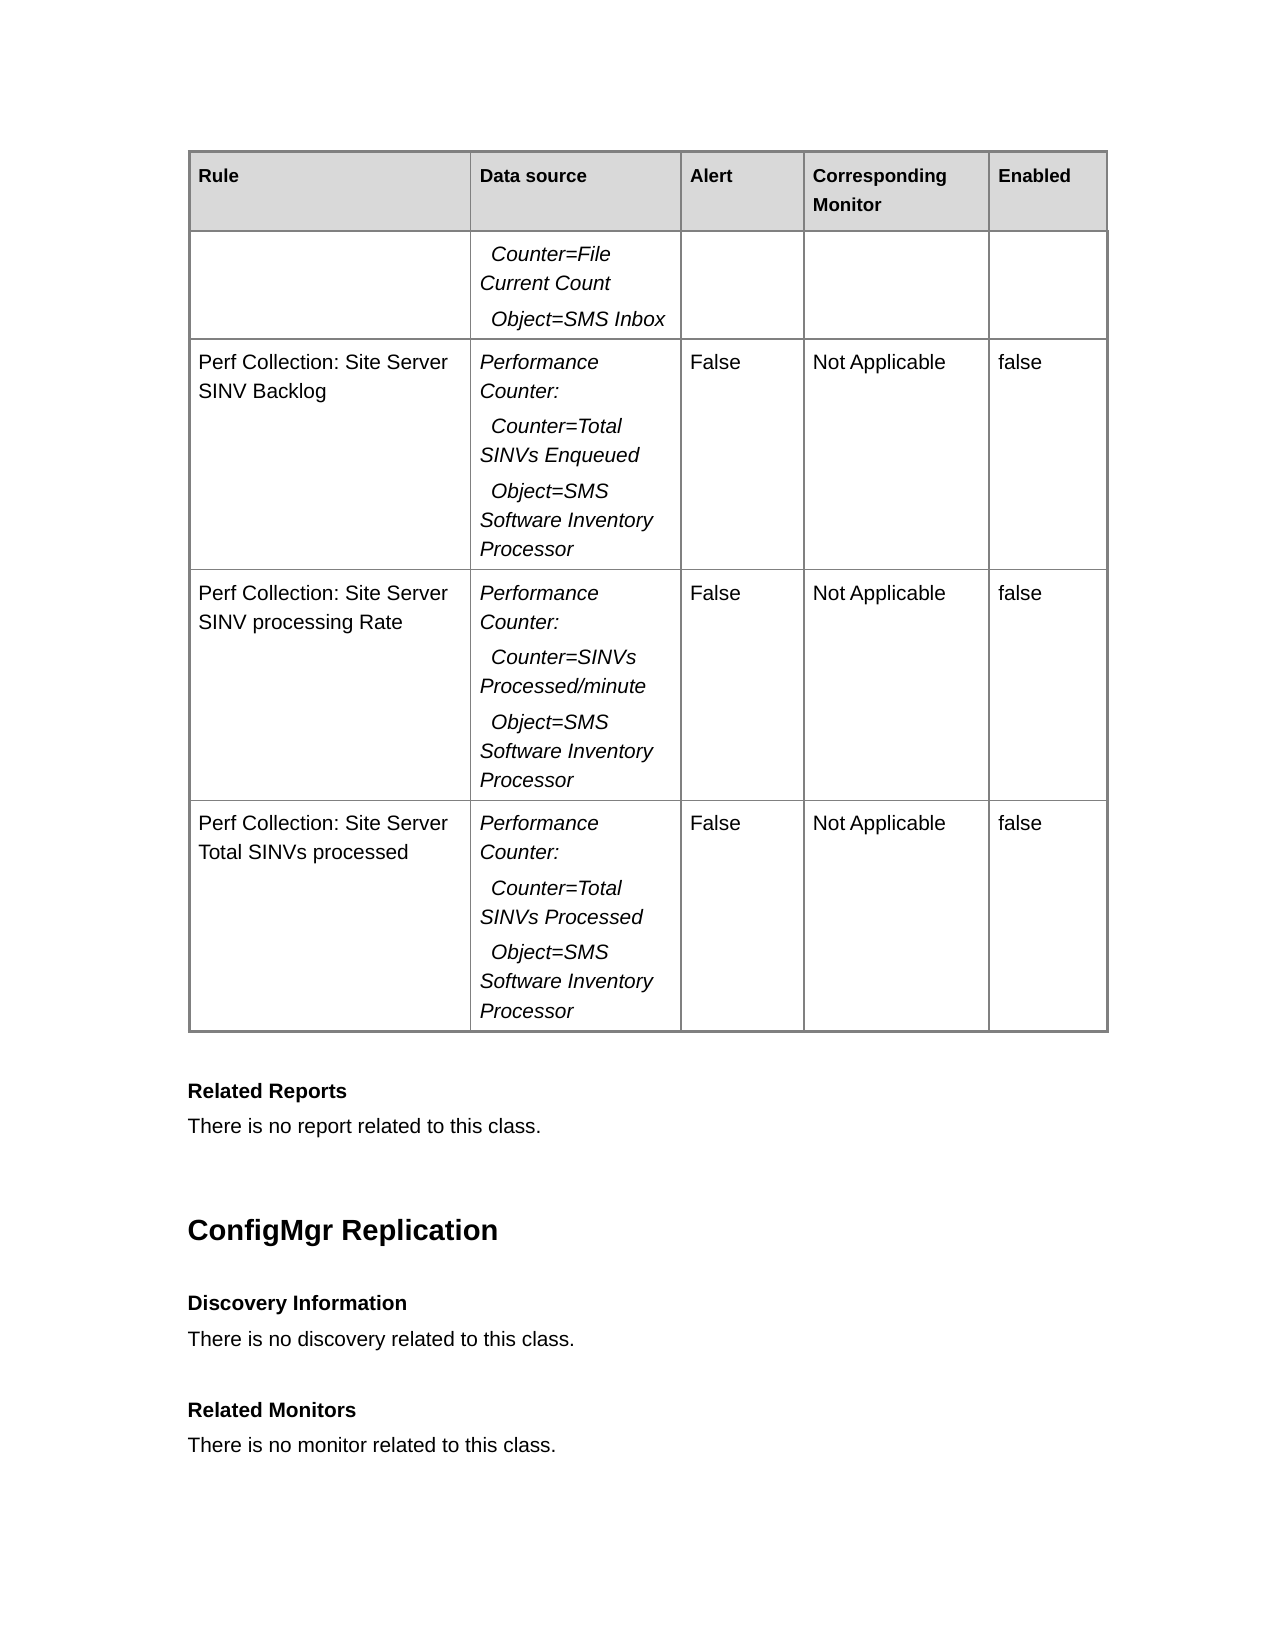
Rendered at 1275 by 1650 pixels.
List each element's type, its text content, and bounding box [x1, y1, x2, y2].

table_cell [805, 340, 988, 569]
table_header Enabled [990, 153, 1106, 230]
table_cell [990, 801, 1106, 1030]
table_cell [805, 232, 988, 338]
table_header Rule [191, 153, 470, 230]
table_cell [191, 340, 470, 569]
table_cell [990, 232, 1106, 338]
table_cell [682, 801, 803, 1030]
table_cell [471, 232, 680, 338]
text Discovery Information [187, 1287, 1087, 1317]
text ConfigMgr Replication [187, 1217, 1087, 1246]
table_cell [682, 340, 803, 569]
text Related Monitors [187, 1394, 1087, 1423]
text Related Reports [187, 1075, 1087, 1104]
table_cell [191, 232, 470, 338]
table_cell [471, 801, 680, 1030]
text There is no report related to this class. [187, 1110, 1087, 1139]
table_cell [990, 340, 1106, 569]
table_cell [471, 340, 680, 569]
table_header Data source [471, 153, 680, 230]
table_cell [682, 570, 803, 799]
table_header Corresponding Monitor [805, 153, 988, 230]
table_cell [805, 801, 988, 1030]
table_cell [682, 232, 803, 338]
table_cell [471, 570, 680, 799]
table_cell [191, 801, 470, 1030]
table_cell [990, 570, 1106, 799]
text There is no discovery related to this class. [187, 1323, 1087, 1352]
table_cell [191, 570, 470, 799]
text There is no monitor related to this class. [187, 1429, 1087, 1458]
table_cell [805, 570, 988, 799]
table_header Alert [682, 153, 803, 230]
